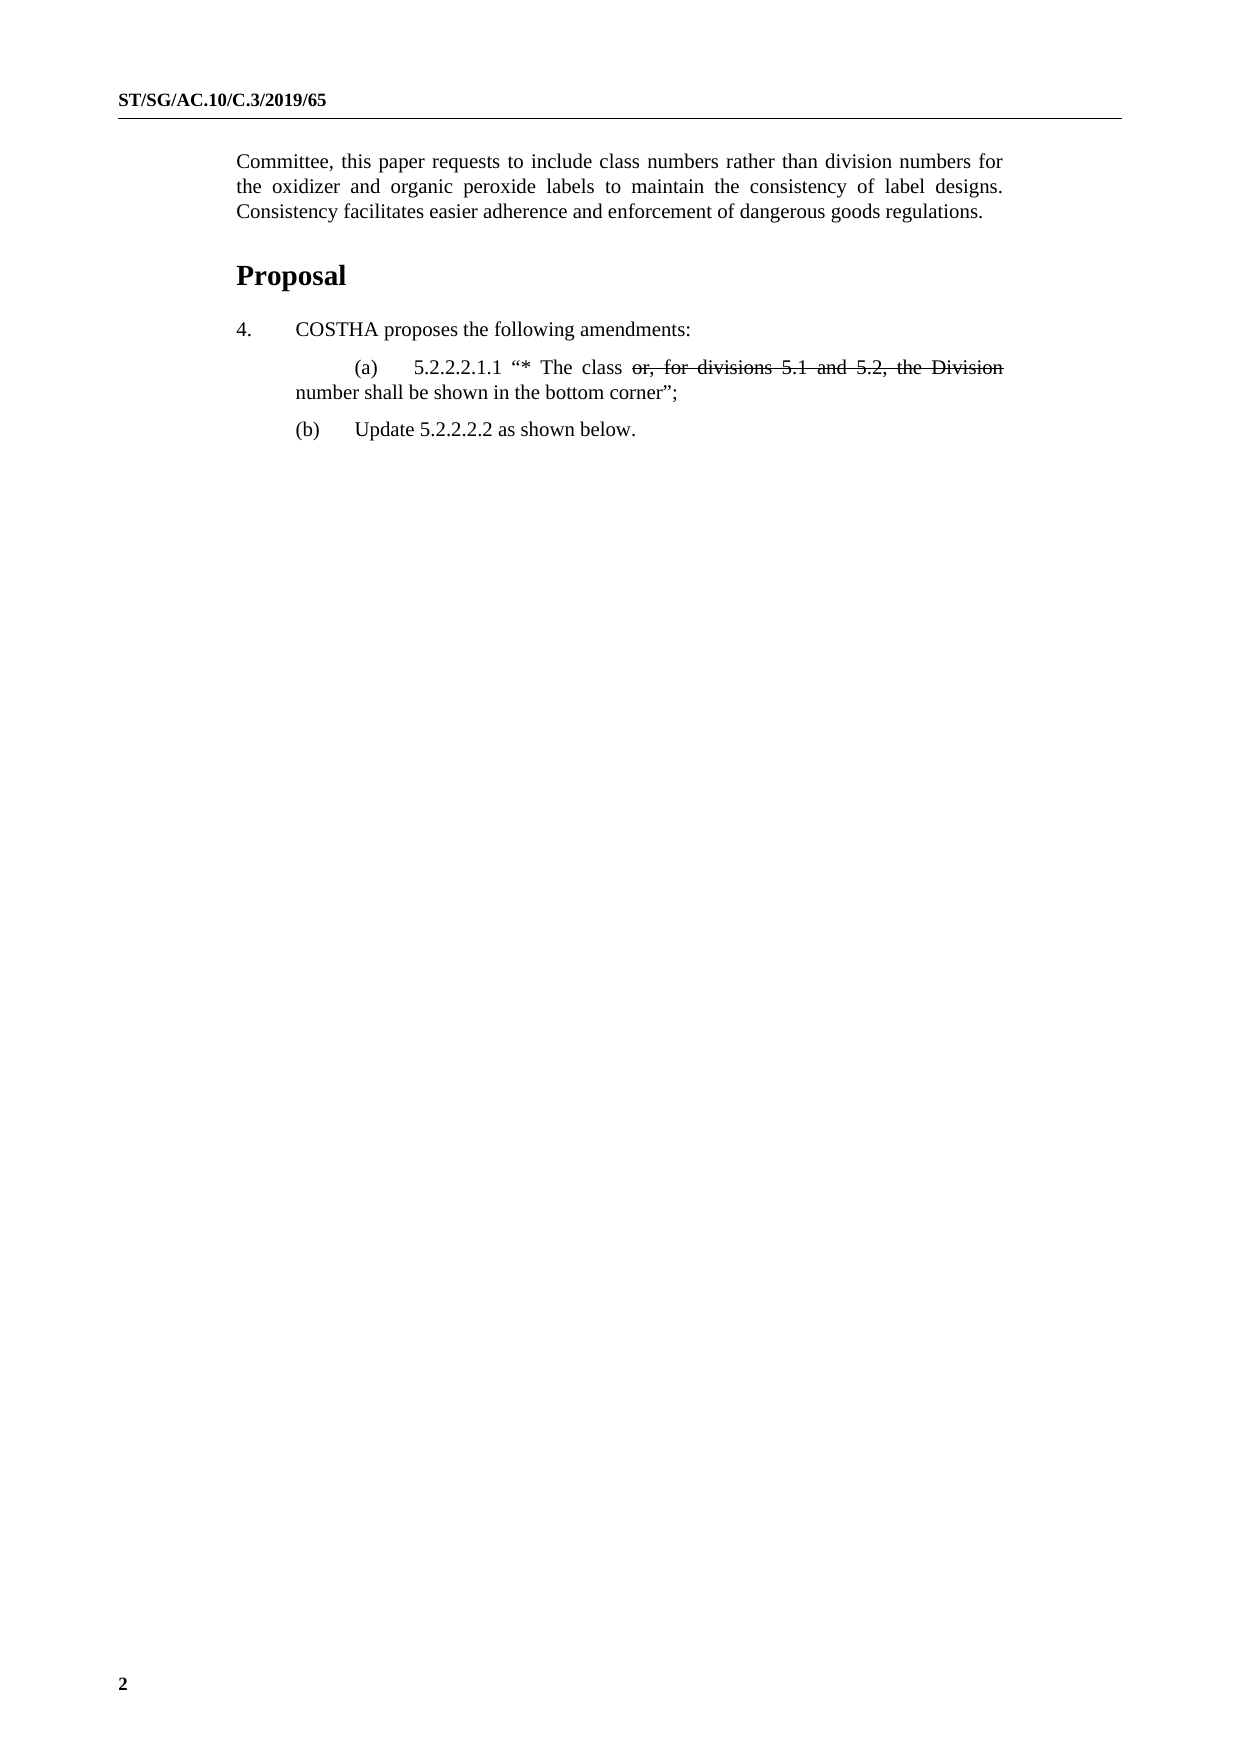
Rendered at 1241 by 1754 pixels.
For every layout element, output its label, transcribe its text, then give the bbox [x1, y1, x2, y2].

text (b) Update 5.2.2.2.2 as shown below. [118, 416, 1122, 441]
text Proposal [118, 260, 1004, 291]
list COSTHA proposes the following amendments: [236, 316, 1004, 341]
text (a) 5.2.2.2.1.1 “* The class or, for divisions 5.1 and 5.2, the Division number shall be shown in the bottom corner”; [295, 354, 1004, 404]
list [236, 148, 1004, 223]
